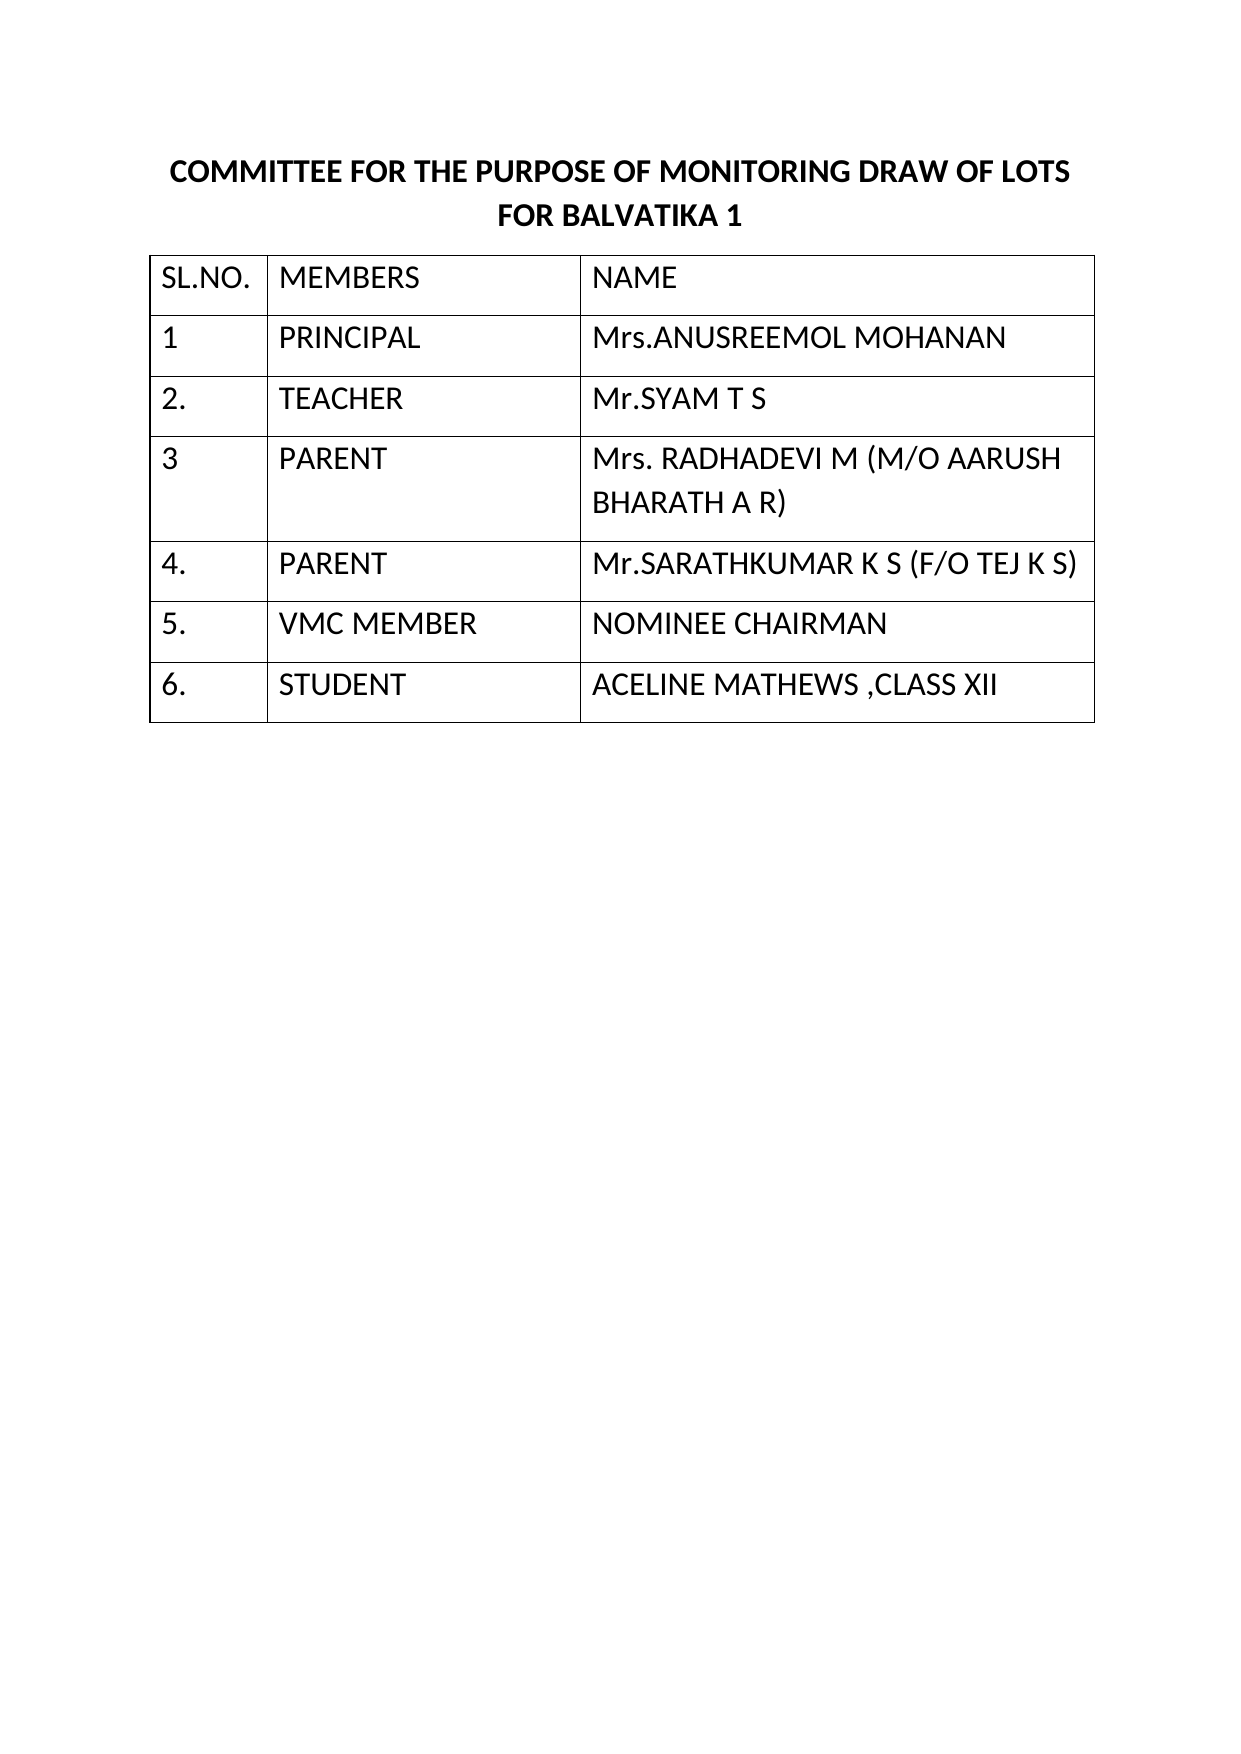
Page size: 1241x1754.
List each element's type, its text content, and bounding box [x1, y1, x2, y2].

table_header NAME [581, 256, 1094, 315]
table_cell STUDENT [268, 663, 580, 722]
table_header SL.NO. [151, 256, 267, 315]
table_cell ACELINE MATHEWS ,CLASS XII [581, 663, 1094, 722]
table_cell TEACHER [268, 377, 580, 436]
table_cell 4. [151, 542, 267, 601]
text COMMITTEE FOR THE PURPOSE OF MONITORING DRAW OF LOTS FOR BALVATIKA 1 [150, 150, 1090, 235]
table_cell Mr.SYAM T S [581, 377, 1094, 436]
table_cell 2. [151, 377, 267, 436]
table_cell PRINCIPAL [268, 316, 580, 376]
table_cell PARENT [268, 542, 580, 601]
table_cell PARENT [268, 437, 580, 541]
table_cell 6. [151, 663, 267, 722]
table_cell VMC MEMBER [268, 602, 580, 662]
table_cell 3 [151, 437, 267, 541]
table_cell NOMINEE CHAIRMAN [581, 602, 1094, 662]
table_cell 1 [151, 316, 267, 376]
table_cell Mr.SARATHKUMAR K S (F/O TEJ K S) [581, 542, 1094, 601]
table_cell Mrs. RADHADEVI M (M/O AARUSH BHARATH A R) [581, 437, 1094, 541]
table_cell Mrs.ANUSREEMOL MOHANAN [581, 316, 1094, 376]
table_header MEMBERS [268, 256, 580, 315]
table_cell 5. [151, 602, 267, 662]
